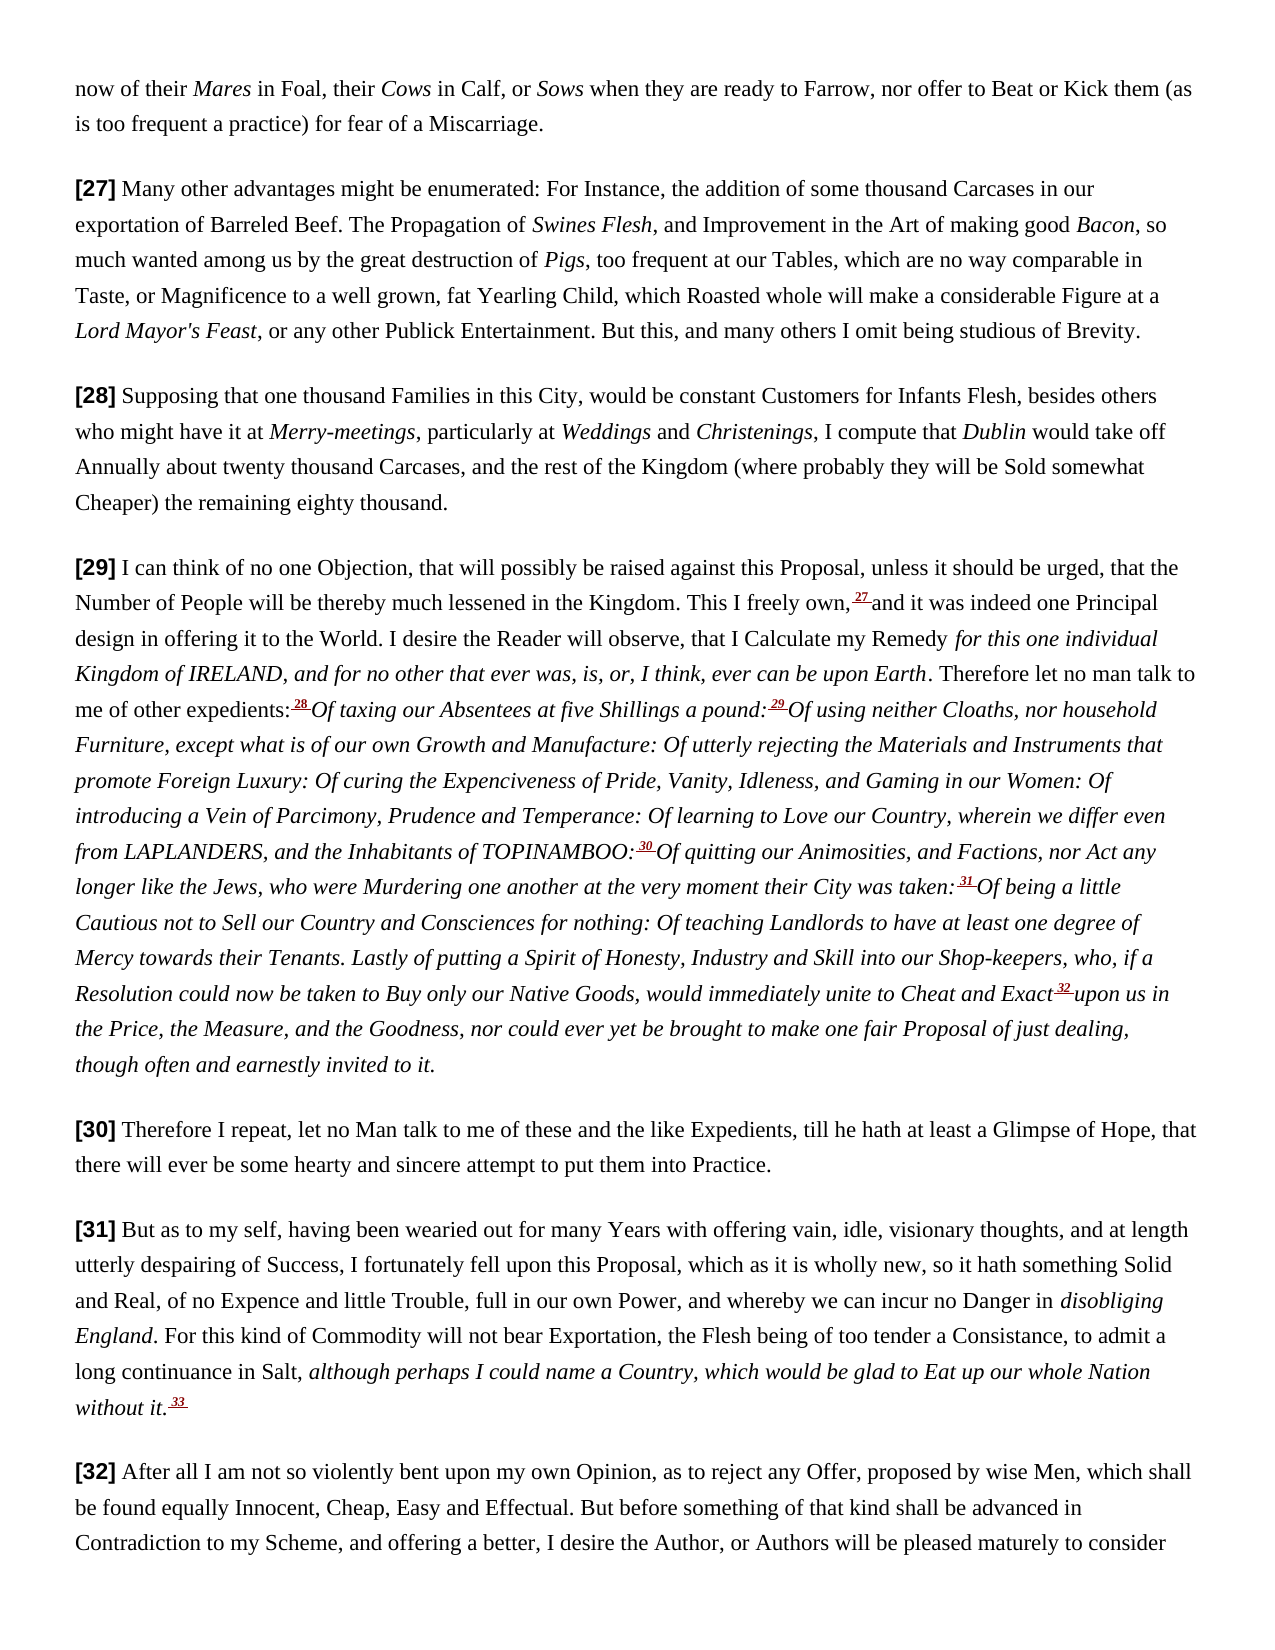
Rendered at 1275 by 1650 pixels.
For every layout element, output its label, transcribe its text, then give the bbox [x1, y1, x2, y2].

text [29] I can think of no one Objection, that will possibly be raised against this Proposal, unless it should be urged, that the Number of People will be thereby much lessened in the Kingdom. This I freely own, 27 and it was indeed one Principal design in offering it to the World. I desire the Reader will observe, that I Calculate my Remedy for this one individual Kingdom of IRELAND, and for no other that ever was, is, or, I think, ever can be upon Earth. Therefore let no man talk to me of other expedients: 28 Of taxing our Absentees at five Shillings a pound: 29 Of using neither Cloaths, nor household Furniture, except what is of our own Growth and Manufacture: Of utterly rejecting the Materials and Instruments that promote Foreign Luxury: Of curing the Expenciveness of Pride, Vanity, Idleness, and Gaming in our Women: Of introducing a Vein of Parcimony, Prudence and Temperance: Of learning to Love our Country, wherein we differ even from LAPLANDERS, and the Inhabitants of TOPINAMBOO: 30 Of quitting our Animosities, and Factions, nor Act any longer like the Jews, who were Murdering one another at the very moment their City was taken: 31 Of being a little Cautious not to Sell our Country and Consciences for nothing: Of teaching Landlords to have at least one degree of Mercy towards their Tenants. Lastly of putting a Spirit of Honesty, Industry and Skill into our Shop-keepers, who, if a Resolution could now be taken to Buy only our Native Goods, would immediately unite to Cheat and Exact 32 upon us in the Price, the Measure, and the Goodness, nor could ever yet be brought to make one fair Proposal of just dealing, though often and earnestly invited to it. [75, 553, 1200, 1077]
text [28] Supposing that one thousand Families in this City, would be constant Customers for Infants Flesh, besides others who might have it at Merry-meetings, particularly at Weddings and Christenings, I compute that Dublin would take off Annually about twenty thousand Carcases, and the rest of the Kingdom (where probably they will be Sold somewhat Cheaper) the remaining eighty thousand. [75, 382, 1200, 515]
text [31] But as to my self, having been wearied out for many Years with offering vain, idle, visionary thoughts, and at length utterly despairing of Success, I fortunately fell upon this Proposal, which as it is wholly new, so it hath something Solid and Real, of no Expence and little Trouble, full in our own Power, and whereby we can incur no Danger in disobliging England. For this kind of Commodity will not bear Exportation, the Flesh being of too tender a Consistance, to admit a long continuance in Salt, although perhaps I could name a Country, which would be glad to Eat up our whole Nation without it. 33 [75, 1216, 1200, 1420]
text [75, 1458, 1200, 1556]
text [75, 75, 1200, 137]
text [30] Therefore I repeat, let no Man talk to me of these and the like Expedients, till he hath at least a Glimpse of Hope, that there will ever be some hearty and sincere attempt to put them into Practice. [75, 1116, 1200, 1177]
text [27] Many other advantages might be enumerated: For Instance, the addition of some thousand Carcases in our exportation of Barreled Beef. The Propagation of Swines Flesh, and Improvement in the Art of making good Bacon, so much wanted among us by the great destruction of Pigs, too frequent at our Tables, which are no way comparable in Taste, or Magnificence to a well grown, fat Yearling Child, which Roasted whole will make a considerable Figure at a Lord Mayor's Feast, or any other Publick Entertainment. But this, and many others I omit being studious of Brevity. [75, 175, 1200, 344]
